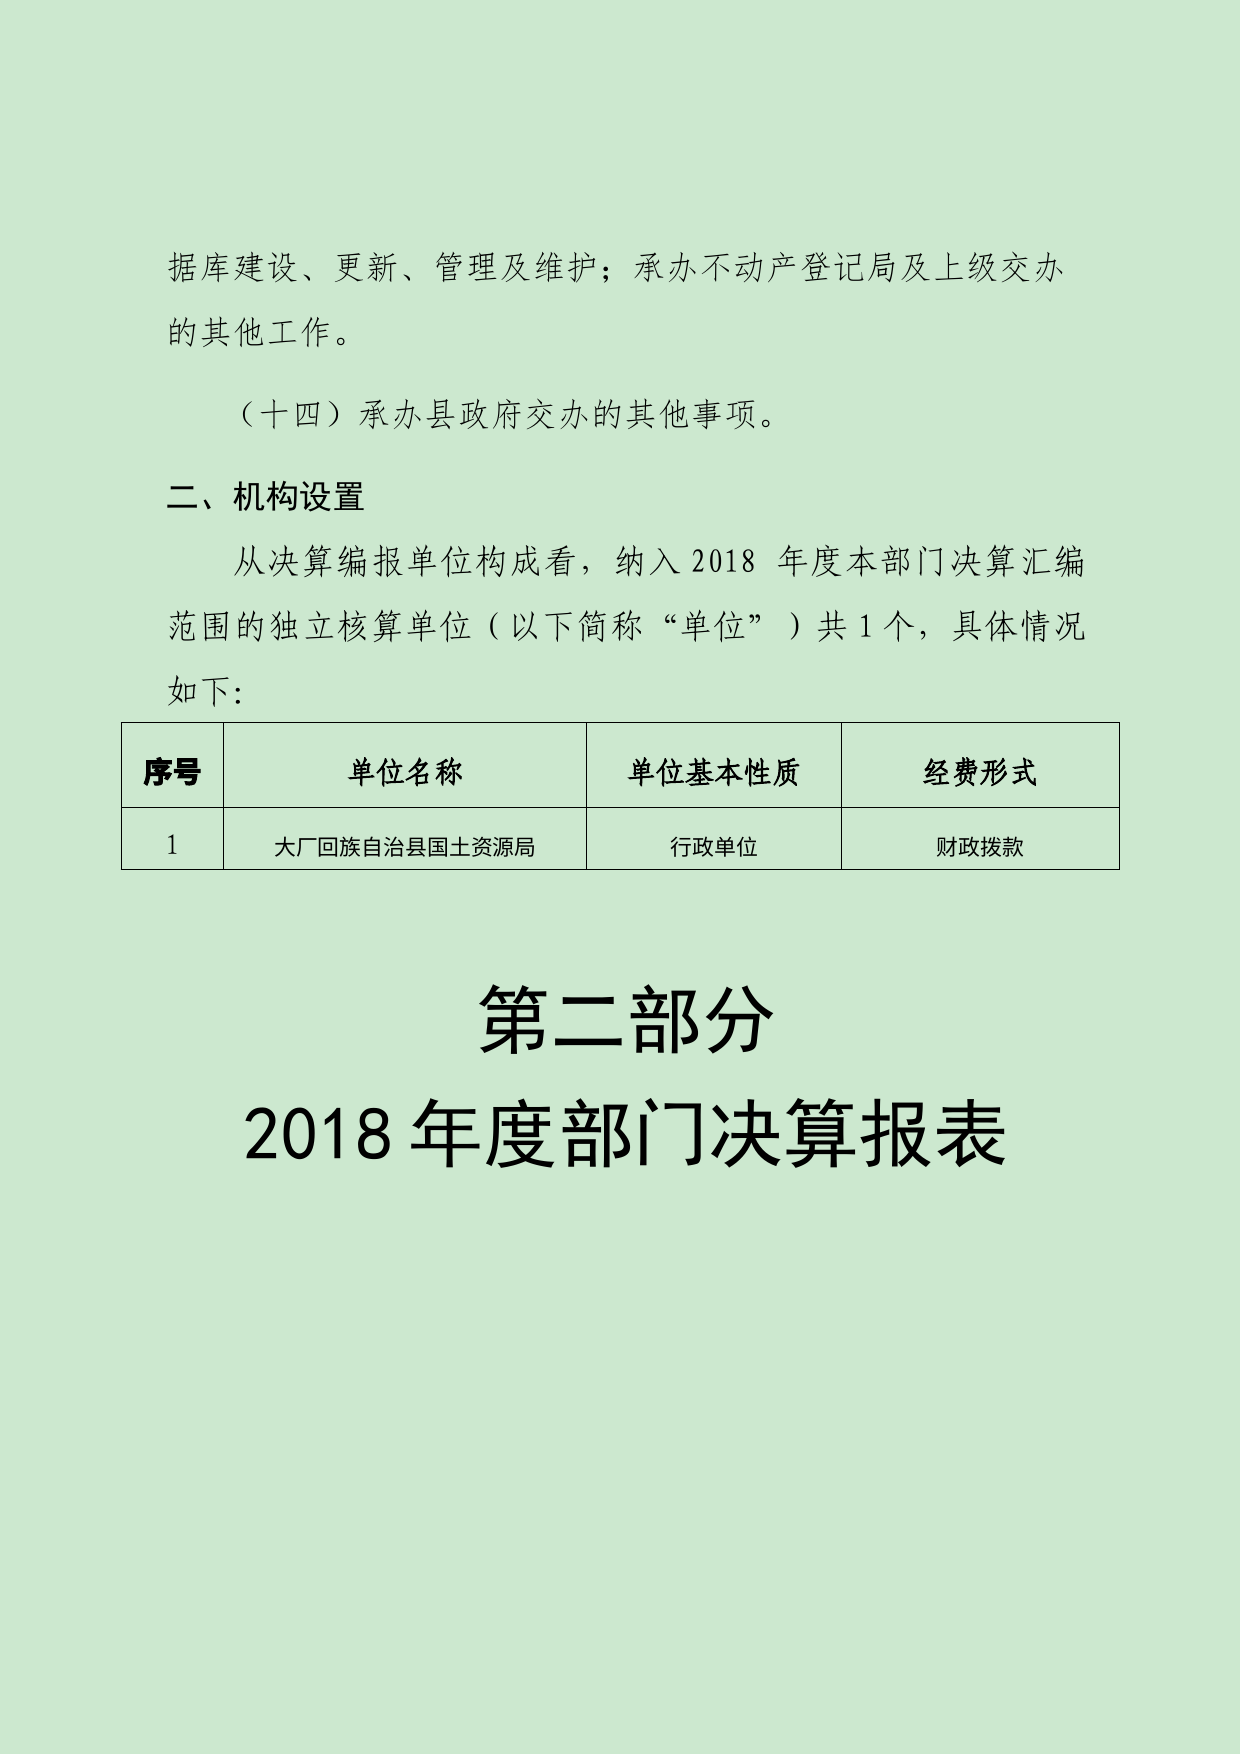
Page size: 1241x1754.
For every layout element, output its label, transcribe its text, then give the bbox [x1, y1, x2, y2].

table_header 序号 [122, 723, 223, 807]
subtitle 二、机构设置 [165, 461, 1087, 526]
table_cell 1 [122, 808, 223, 869]
table_cell 财政拨款 [842, 808, 1119, 869]
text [165, 233, 1087, 363]
text 第二部分 [165, 965, 1087, 1063]
text （十四）承办县政府交办的其他事项。 [165, 379, 1087, 444]
table_cell 大厂回族自治县国土资源局 [224, 808, 586, 869]
table_cell 行政单位 [587, 808, 841, 869]
table_header 单位名称 [224, 723, 586, 807]
table_header 单位基本性质 [587, 723, 841, 807]
table_header 经费形式 [842, 723, 1119, 807]
text 从决算编报单位构成看，纳入2018 年度本部门决算汇编范围的独立核算单位（以下简称“单位”）共1个，具体情况如下： [165, 526, 1087, 721]
text 2018年度部门决算报表 [165, 1079, 1087, 1177]
